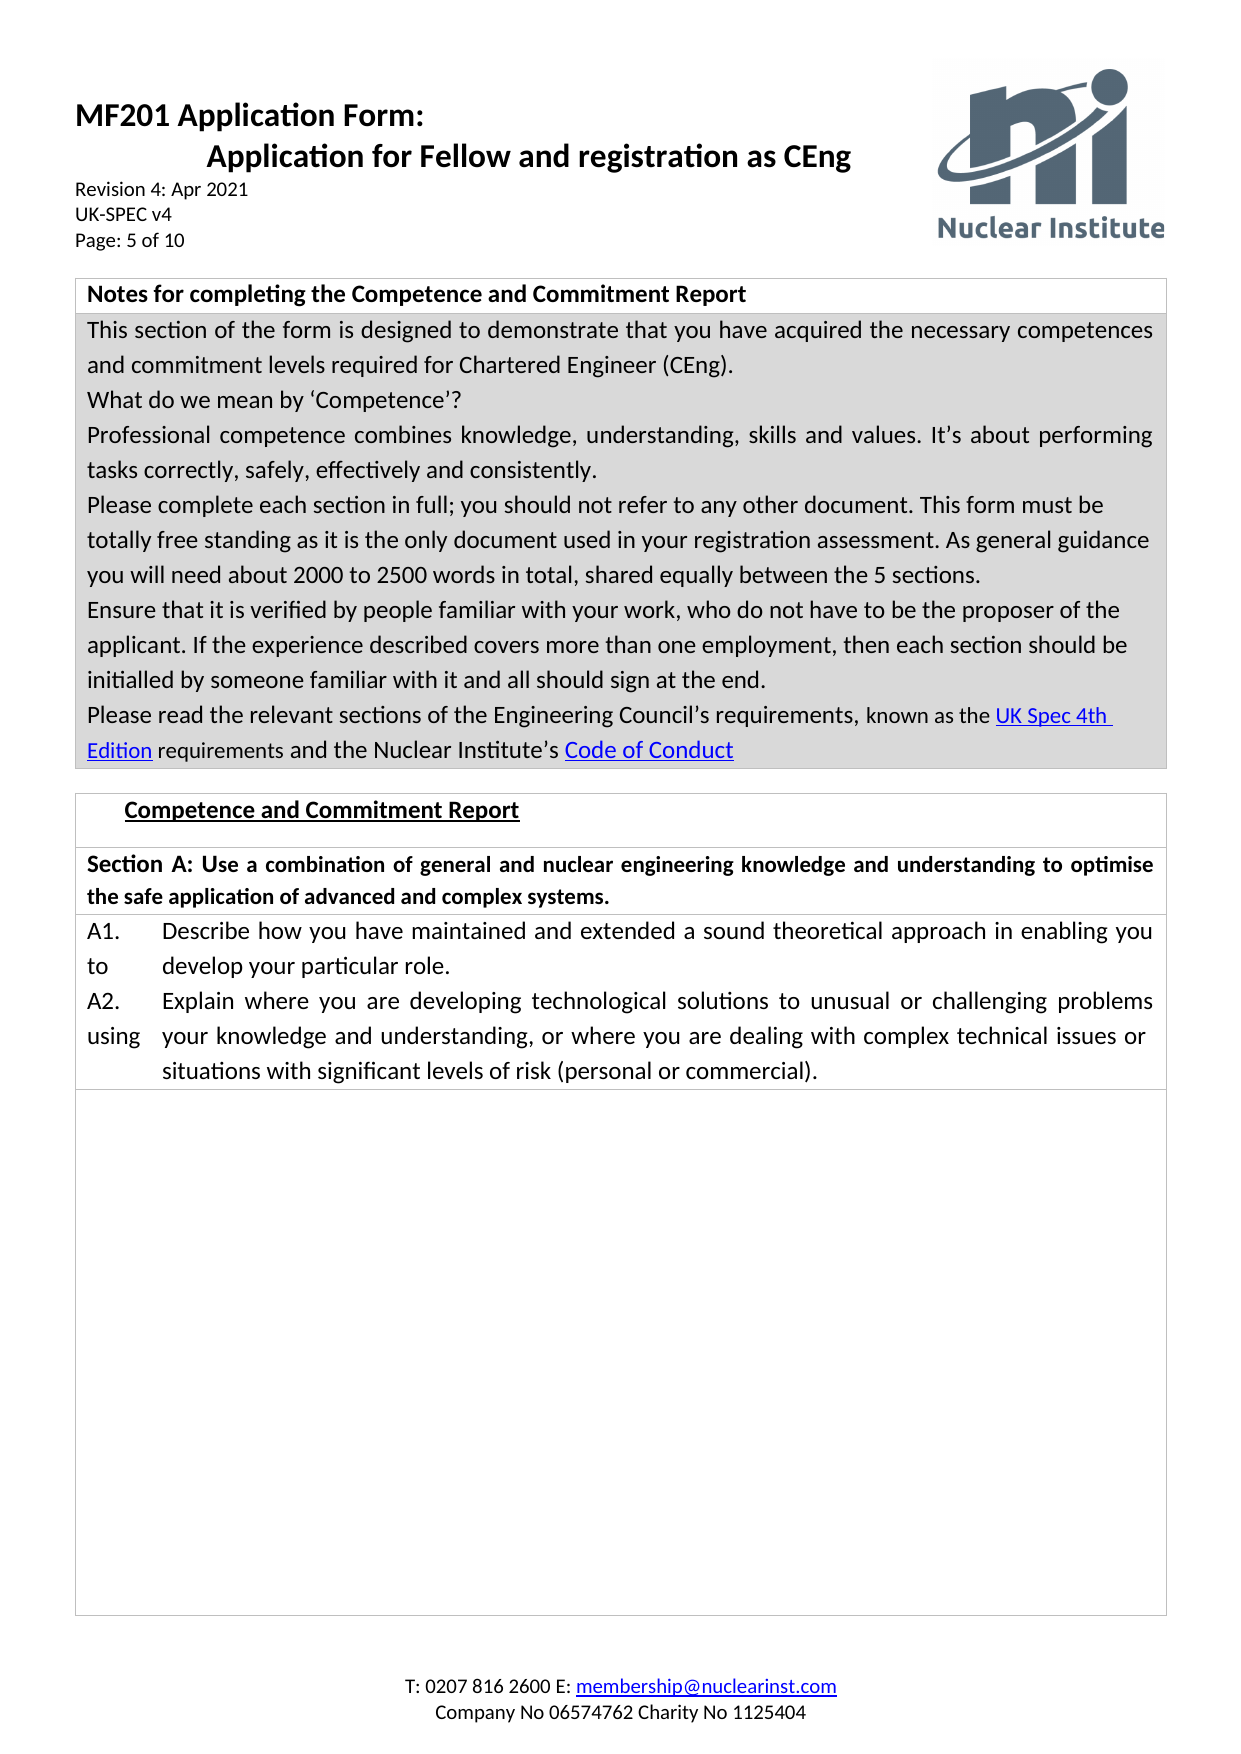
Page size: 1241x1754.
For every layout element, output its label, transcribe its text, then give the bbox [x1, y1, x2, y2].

table_cell Section A: Use a combination of general and nuclear engineering knowledge and understanding to optimise the safe application of advanced and complex systems. [76, 848, 1166, 914]
table_cell [76, 1090, 1166, 1615]
table_cell A1. Describe how you have maintained and extended a sound theoretical approach in enabling you to develop your particular role. A2. Explain where you are developing technological solutions to unusual or challenging problems using your knowledge and understanding, or where you are dealing with complex technical issues or situations with significant levels of risk (personal or commercial). [76, 915, 1166, 1089]
table_header Notes for completing the Competence and Commitment Report [76, 279, 1166, 313]
table_cell This section of the form is designed to demonstrate that you have acquired the necessary competences and commitment levels required for Chartered Engineer (CEng). What do we mean by ‘Competence’? Professional competence combines knowledge, understanding, skills and values. It’s about performing tasks correctly, safely, effectively and consistently. Please complete each section in full; you should not refer to any other document. This form must be totally free standing as it is the only document used in your registration assessment. As general guidance you will need about 2000 to 2500 words in total, shared equally between the 5 sections. Ensure that it is verified by people familiar with your work, who do not have to be the proposer of the applicant. If the experience described covers more than one employment, then each section should be initialled by someone familiar with it and all should sign at the end. Please read the relevant sections of the Engineering Council’s requirements, known as the UK Spec 4th Edition requirements and the Nuclear Institute’s Code of Conduct [76, 314, 1166, 768]
table_header Competence and Commitment Report [76, 794, 1166, 847]
picture [932, 58, 1165, 246]
